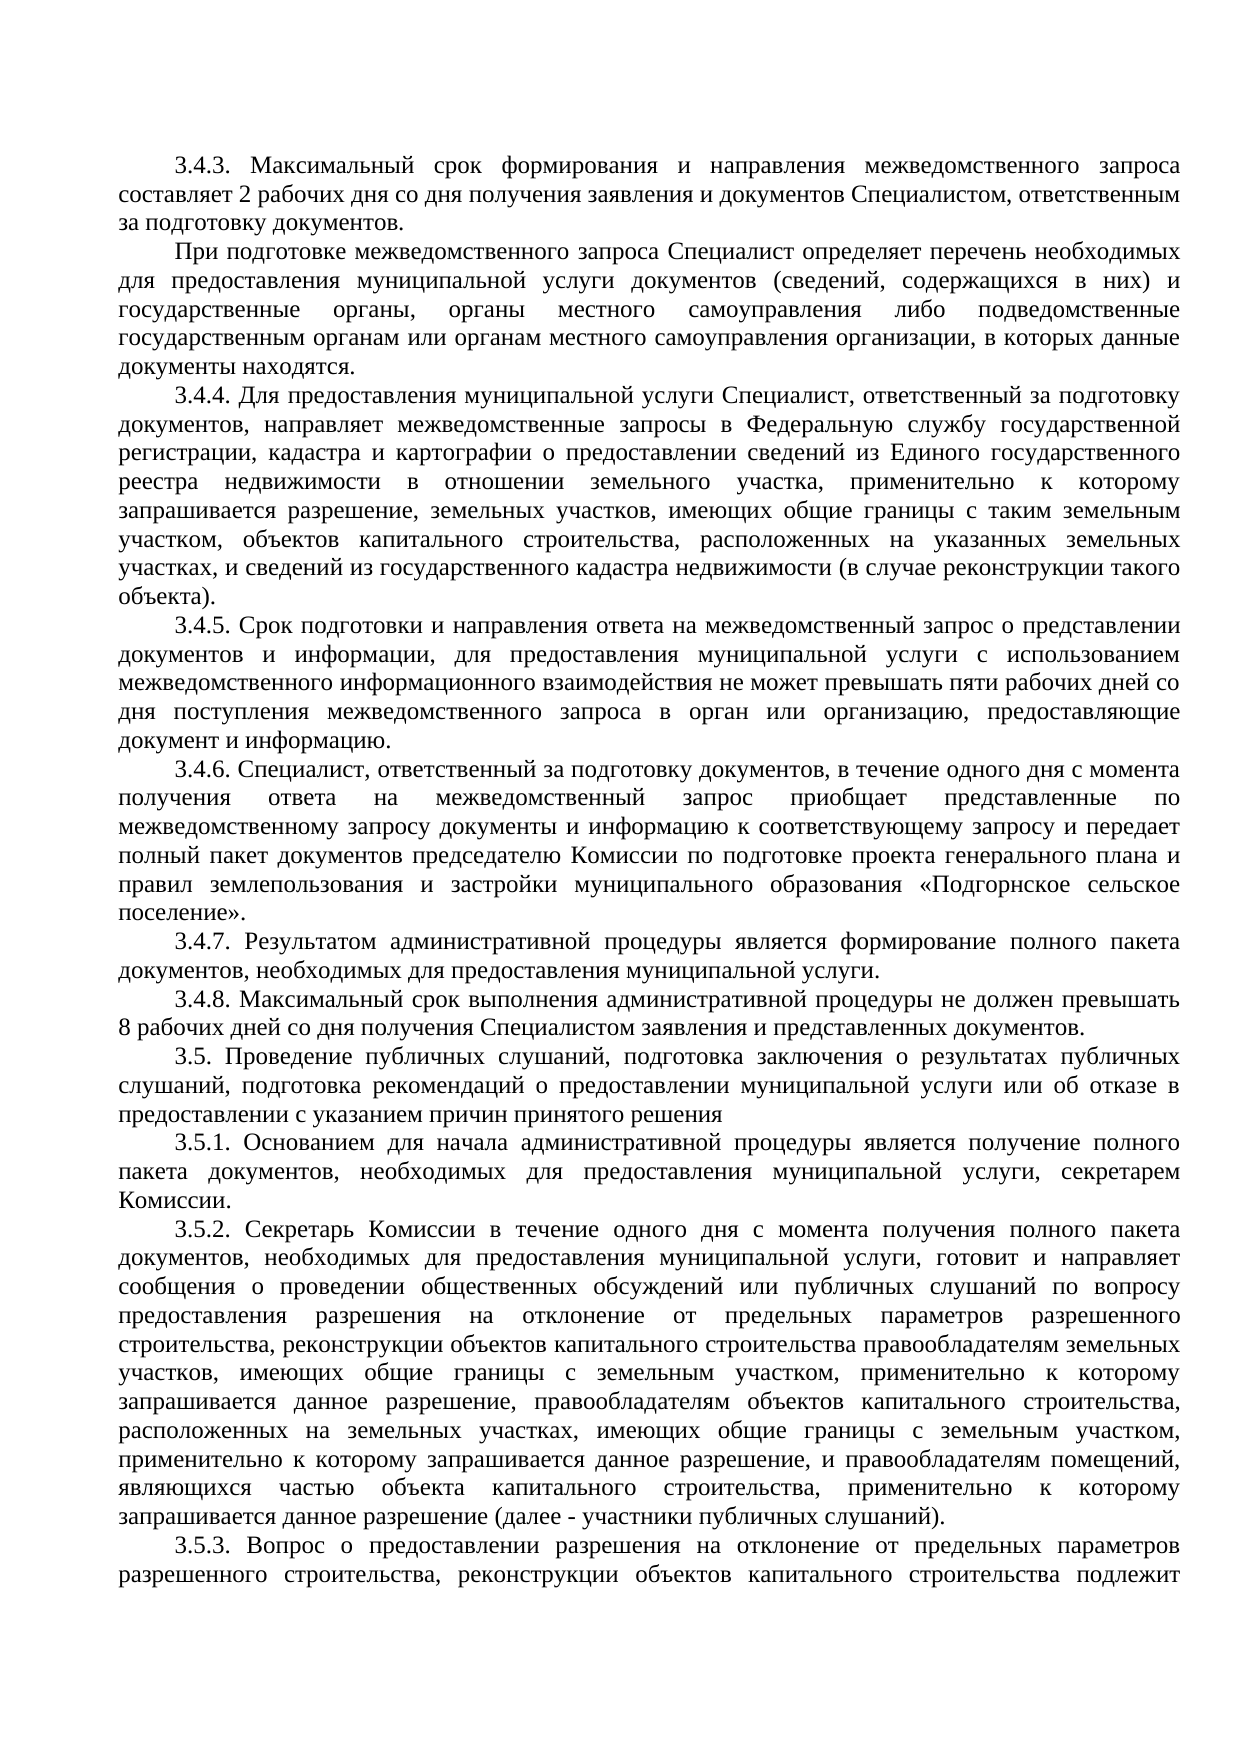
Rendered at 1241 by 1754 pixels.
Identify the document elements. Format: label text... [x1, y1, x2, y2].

text 3.5.1. Основанием для начала административной процедуры является получение полного пакета документов, необходимых для предоставления муниципальной услуги, секретарем Комиссии. [118, 1127, 1181, 1214]
text 3.5.2. Секретарь Комиссии в течение одного дня с момента получения полного пакета документов, необходимых для предоставления муниципальной услуги, готовит и направляет сообщения о проведении общественных обсуждений или публичных слушаний по вопросу предоставления разрешения на отклонение от предельных параметров разрешенного строительства, реконструкции объектов капитального строительства правообладателям земельных участков, имеющих общие границы с земельным участком, применительно к которому запрашивается данное разрешение, правообладателям объектов капитального строительства, расположенных на земельных участках, имеющих общие границы с земельным участком, применительно к которому запрашивается данное разрешение, и правообладателям помещений, являющихся частью объекта капитального строительства, применительно к которому запрашивается данное разрешение (далее - участники публичных слушаний). [118, 1214, 1181, 1530]
text При подготовке межведомственного запроса Специалист определяет перечень необходимых для предоставления муниципальной услуги документов (сведений, содержащихся в них) и государственные органы, органы местного самоуправления либо подведомственные государственным органам или органам местного самоуправления организации, в которых данные документы находятся. [118, 236, 1181, 380]
text 3.4.6. Специалист, ответственный за подготовку документов, в течение одного дня с момента получения ответа на межведомственный запрос приобщает представленные по межведомственному запросу документы и информацию к соответствующему запросу и передает полный пакет документов председателю Комиссии по подготовке проекта генерального плана и правил землепользования и застройки муниципального образования «Подгорнское сельское поселение». [118, 754, 1181, 926]
text 3.4.7. Результатом административной процедуры является формирование полного пакета документов, необходимых для предоставления муниципальной услуги. [118, 926, 1181, 984]
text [118, 1530, 1181, 1587]
text 3.5. Проведение публичных слушаний, подготовка заключения о результатах публичных слушаний, подготовка рекомендаций о предоставлении муниципальной услуги или об отказе в предоставлении с указанием причин принятого решения [118, 1041, 1181, 1127]
text 3.4.4. Для предоставления муниципальной услуги Специалист, ответственный за подготовку документов, направляет межведомственные запросы в Федеральную службу государственной регистрации, кадастра и картографии о предоставлении сведений из Единого государственного реестра недвижимости в отношении земельного участка, применительно к которому запрашивается разрешение, земельных участков, имеющих общие границы с таким земельным участком, объектов капитального строительства, расположенных на указанных земельных участках, и сведений из государственного кадастра недвижимости (в случае реконструкции такого объекта). [118, 380, 1181, 610]
text 3.4.5. Срок подготовки и направления ответа на межведомственный запрос о представлении документов и информации, для предоставления муниципальной услуги с использованием межведомственного информационного взаимодействия не может превышать пяти рабочих дней со дня поступления межведомственного запроса в орган или организацию, предоставляющие документ и информацию. [118, 610, 1181, 754]
text 3.4.8. Максимальный срок выполнения административной процедуры не должен превышать 8 рабочих дней со дня получения Специалистом заявления и представленных документов. [118, 984, 1181, 1041]
text 3.4.3. Максимальный срок формирования и направления межведомственного запроса составляет 2 рабочих дня со дня получения заявления и документов Специалистом, ответственным за подготовку документов. [118, 150, 1181, 236]
